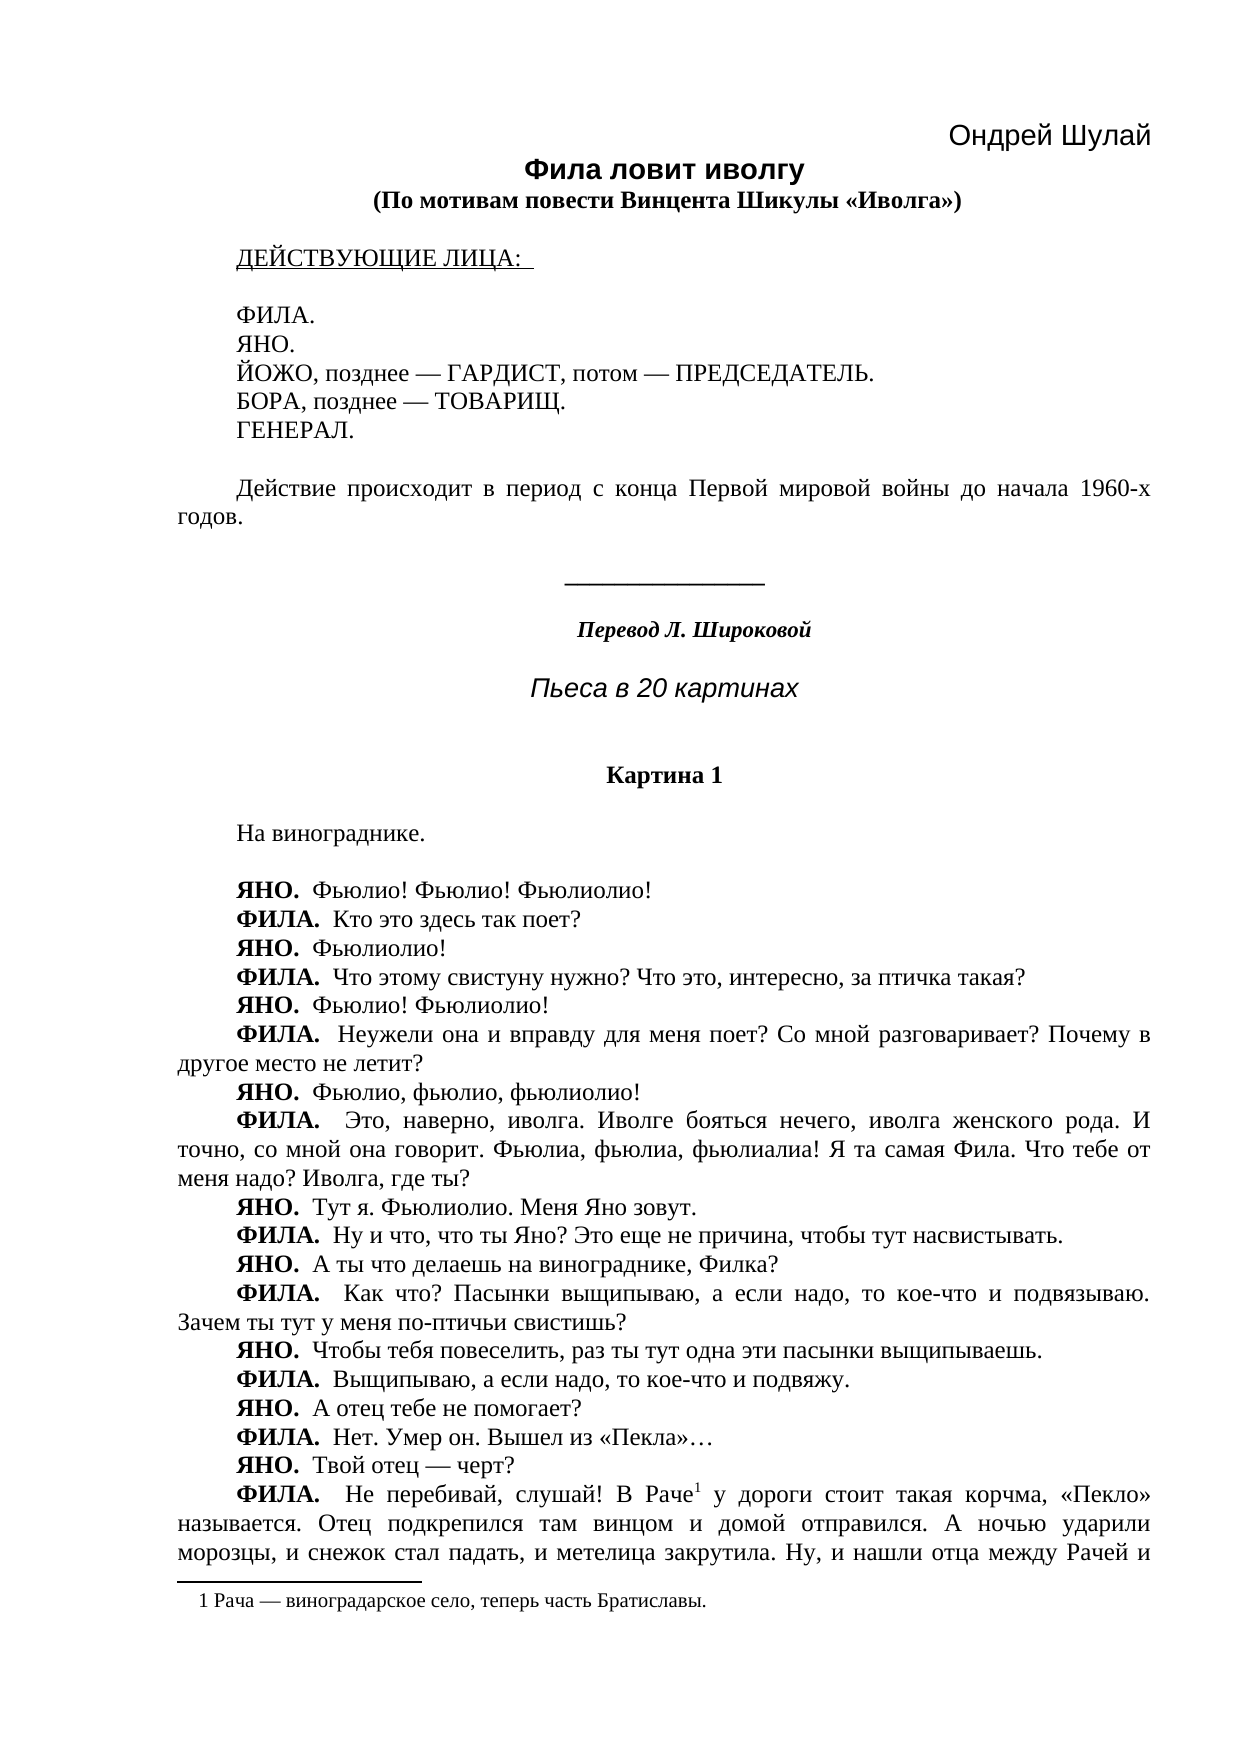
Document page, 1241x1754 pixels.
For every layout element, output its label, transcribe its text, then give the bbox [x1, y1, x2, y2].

text ФИЛА. Выщипываю, а если надо, то кое-что и подвяжу. [177, 1364, 1152, 1393]
text ФИЛА. Как что? Пасынки выщипываю, а если надо, то кое-что и подвязываю. Зачем ты тут у меня по-птичьи свистишь? [177, 1278, 1152, 1335]
text ЯНО. А ты что делаешь на винограднике, Филка? [177, 1249, 1152, 1278]
subtitle Фила ловит иволгу [177, 152, 1152, 185]
text ЯНО. Фьюлио! Фьюлиолио! [177, 990, 1152, 1019]
text ЯНО. Твой отец — черт? [177, 1450, 1152, 1479]
text ГЕНЕРАЛ. [177, 415, 1152, 444]
text ФИЛА. Ну и что, что ты Яно? Это еще не причина, чтобы тут насвистывать. [177, 1220, 1152, 1249]
text ФИЛА. Кто это здесь так поет? [177, 904, 1152, 933]
text ФИЛА. Нет. Умер он. Вышел из «Пекла»… [177, 1422, 1152, 1450]
text ЯНО. А отец тебе не помогает? [177, 1393, 1152, 1422]
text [177, 1479, 1152, 1565]
text ЯНО. Тут я. Фьюлиолио. Меня Яно зовут. [177, 1192, 1152, 1220]
text ФИЛА. Неужели она и вправду для меня поет? Со мной разговаривает? Почему в другое место не летит? [177, 1019, 1152, 1077]
subtitle (По мотивам повести Винцента Шикулы «Иволга») [177, 185, 1152, 214]
subtitle Ондрей Шулай [177, 118, 1152, 152]
text ЯНО. Чтобы тебя повеселить, раз ты тут одна эти пасынки выщипываешь. [177, 1335, 1152, 1364]
text ЙОЖО, позднее — ГАРДИСТ, потом — ПРЕДСЕДАТЕЛЬ. [177, 358, 1152, 386]
text На винограднике. [177, 818, 1152, 847]
subtitle Картина 1 [177, 760, 1152, 789]
text Перевод Л. Широковой [177, 616, 1152, 643]
text Действие происходит в период с конца Первой мировой войны до начала 1960-х годов. [177, 473, 1152, 530]
text БОРА, позднее — ТОВАРИЩ. [177, 386, 1152, 415]
text ДЕЙСТВУЮЩИЕ ЛИЦА: [177, 243, 1152, 271]
subtitle Пьеса в 20 картинах [177, 672, 1152, 703]
text ЯНО. [177, 329, 1152, 358]
text ФИЛА. Что этому свистуну нужно? Что это, интересно, за птичка такая? [177, 962, 1152, 990]
subtitle ________________ [177, 559, 1152, 588]
text ЯНО. Фьюлиолио! [177, 933, 1152, 962]
text ЯНО. Фьюлио! Фьюлио! Фьюлиолио! [177, 875, 1152, 904]
text ЯНО. Фьюлио, фьюлио, фьюлиолио! [177, 1077, 1152, 1105]
text ФИЛА. [177, 300, 1152, 329]
text ФИЛА. Это, наверно, иволга. Иволге бояться нечего, иволга женского рода. И точно, со мной она говорит. Фьюлиа, фьюлиа, фьюлиалиа! Я та самая Фила. Что тебе от меня надо? Иволга, где ты? [177, 1105, 1152, 1192]
